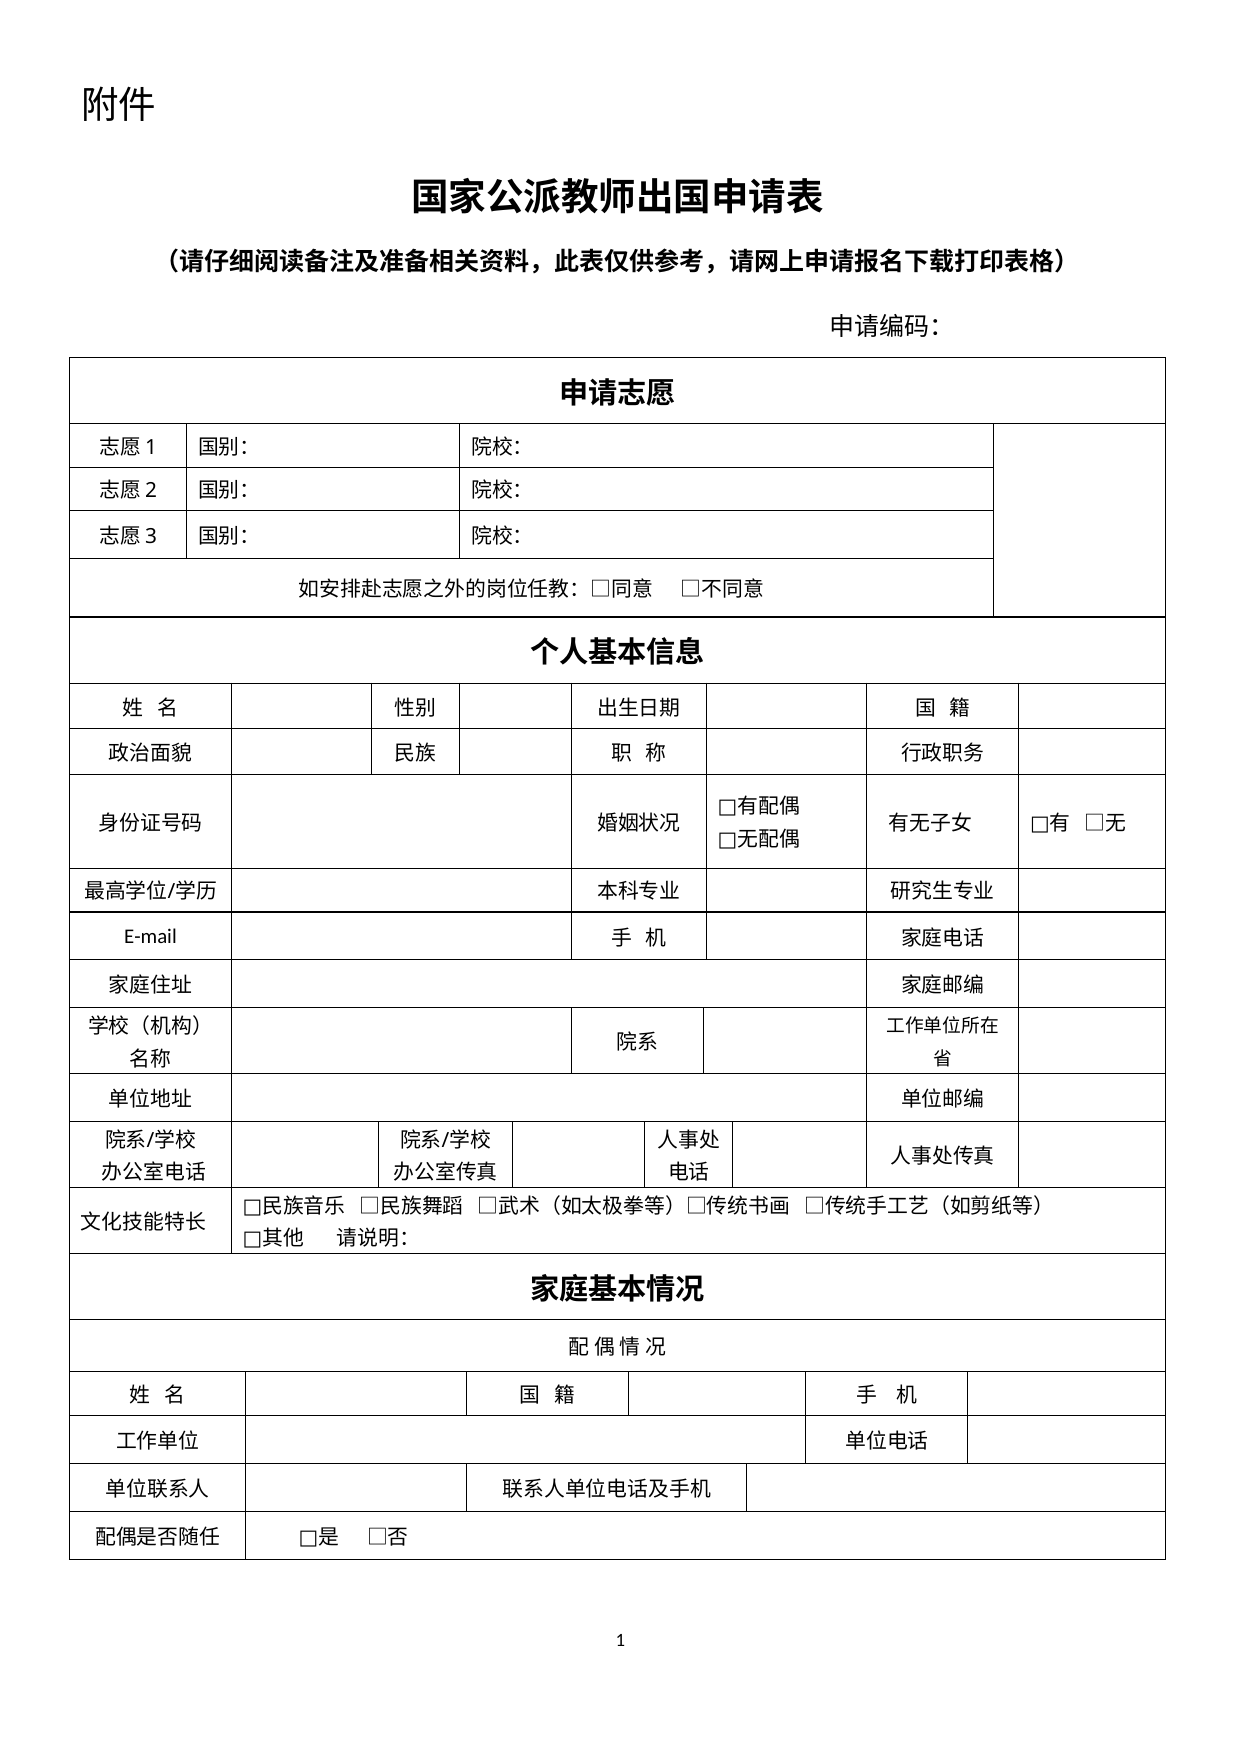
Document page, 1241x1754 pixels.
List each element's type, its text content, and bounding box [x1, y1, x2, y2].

table_cell [460, 729, 571, 774]
table_cell 行政职务 [867, 729, 1018, 774]
table_cell 单位联系人 [70, 1464, 245, 1511]
table_cell 本科专业 [572, 869, 706, 911]
table_cell [232, 913, 571, 959]
table_cell 性别 [372, 684, 459, 728]
table_cell 人事处 电话 [645, 1122, 732, 1187]
table_cell 家庭住址 [70, 960, 231, 1007]
table_cell 国 籍 [467, 1372, 628, 1415]
table_cell 志愿1 [70, 424, 186, 467]
table_cell 最高学位/学历 [70, 869, 231, 911]
table_cell 手 机 [806, 1372, 967, 1415]
table_cell [1019, 869, 1165, 911]
table_cell [733, 1122, 866, 1187]
table_cell [232, 960, 866, 1007]
table_cell □有 □无 [1019, 775, 1165, 867]
table_cell [513, 1122, 644, 1187]
table_cell 国 籍 [867, 684, 1018, 728]
table_cell 手 机 [572, 913, 706, 959]
table_cell 个人基本信息 [70, 618, 1165, 682]
table_header 国家公派教师出国申请表 （请仔细阅读备注及准备相关资料，此表仅供参考，请网上申请报名下载打印表格） 申请编码： [69, 162, 1165, 357]
table_cell 配偶是否随任 [70, 1512, 245, 1559]
table_cell 有无子女 [867, 775, 1018, 867]
table_cell 配 偶 情 况 [70, 1320, 1165, 1371]
table_cell 院校： [460, 468, 993, 510]
table_cell 单位地址 [70, 1074, 231, 1121]
table_cell [707, 729, 866, 774]
table_cell 出生日期 [572, 684, 706, 728]
table_cell 联系人单位电话及手机 [467, 1464, 746, 1511]
table_cell [707, 684, 866, 728]
table_cell 院系/学校 办公室电话 [70, 1122, 231, 1187]
table_cell 申请志愿 [70, 358, 1165, 423]
table_cell [629, 1372, 805, 1415]
table_cell [1019, 913, 1165, 959]
table_cell 姓 名 [70, 684, 231, 728]
table_cell [232, 869, 571, 911]
table_cell [1019, 1074, 1165, 1121]
table_cell [460, 684, 571, 728]
table_cell [1019, 684, 1165, 728]
table_cell 人事处传真 [867, 1122, 1018, 1187]
table_cell [704, 1008, 866, 1073]
table_cell 国别： [187, 511, 459, 558]
table_cell 家庭基本情况 [70, 1254, 1165, 1319]
table_cell [1019, 960, 1165, 1007]
table_cell E-mail [70, 913, 231, 959]
table_cell 志愿3 [70, 511, 186, 558]
table_cell [707, 913, 866, 959]
table_cell 院校： [460, 511, 993, 558]
table_cell 院校： [460, 424, 993, 467]
table_cell □是 □否 [246, 1512, 1165, 1559]
table_cell 职 称 [572, 729, 706, 774]
table_cell □民族音乐 □民族舞蹈 □武术（如太极拳等）□传统书画 □传统手工艺（如剪纸等） □其他 请说明： [232, 1188, 1165, 1253]
table_cell [246, 1464, 466, 1511]
table_cell 政治面貌 [70, 729, 231, 774]
table_cell [1019, 1122, 1165, 1187]
table_cell 家庭电话 [867, 913, 1018, 959]
table_cell [232, 684, 371, 728]
table_cell [707, 869, 866, 911]
table_cell [747, 1464, 1165, 1511]
table_cell [232, 1074, 866, 1121]
table_cell 工作单位 [70, 1416, 245, 1463]
table_cell [232, 775, 571, 867]
table_cell [1019, 1008, 1165, 1073]
table_cell 国别： [187, 424, 459, 467]
table_cell 院系 [572, 1008, 703, 1073]
table_cell [232, 1008, 571, 1073]
table_cell 单位电话 [806, 1416, 967, 1463]
table_cell 院系/学校办公室传真 [379, 1122, 512, 1187]
table_cell 如安排赴志愿之外的岗位任教：□同意 □不同意 [70, 559, 993, 616]
table_cell 民族 [372, 729, 459, 774]
table_cell 婚姻状况 [572, 775, 706, 867]
table_cell 工作单位所在省 [867, 1008, 1018, 1073]
table_cell □有配偶 □无配偶 [707, 775, 866, 867]
table_cell [968, 1416, 1165, 1463]
table_cell [994, 424, 1165, 616]
table_cell 研究生专业 [867, 869, 1018, 911]
table_cell 学校（机构） 名称 [70, 1008, 231, 1073]
table_cell 姓 名 [70, 1372, 245, 1415]
table_cell [246, 1372, 466, 1415]
table_cell 身份证号码 [70, 775, 231, 867]
table_cell 国别： [187, 468, 459, 510]
table_cell [232, 1122, 378, 1187]
table_cell 文化技能特长 [70, 1188, 231, 1253]
table_cell [246, 1416, 805, 1463]
table_cell [232, 729, 371, 774]
table_cell [968, 1372, 1165, 1415]
table_cell 单位邮编 [867, 1074, 1018, 1121]
table_cell 家庭邮编 [867, 960, 1018, 1007]
table_cell [1019, 729, 1165, 774]
table_cell 志愿2 [70, 468, 186, 510]
